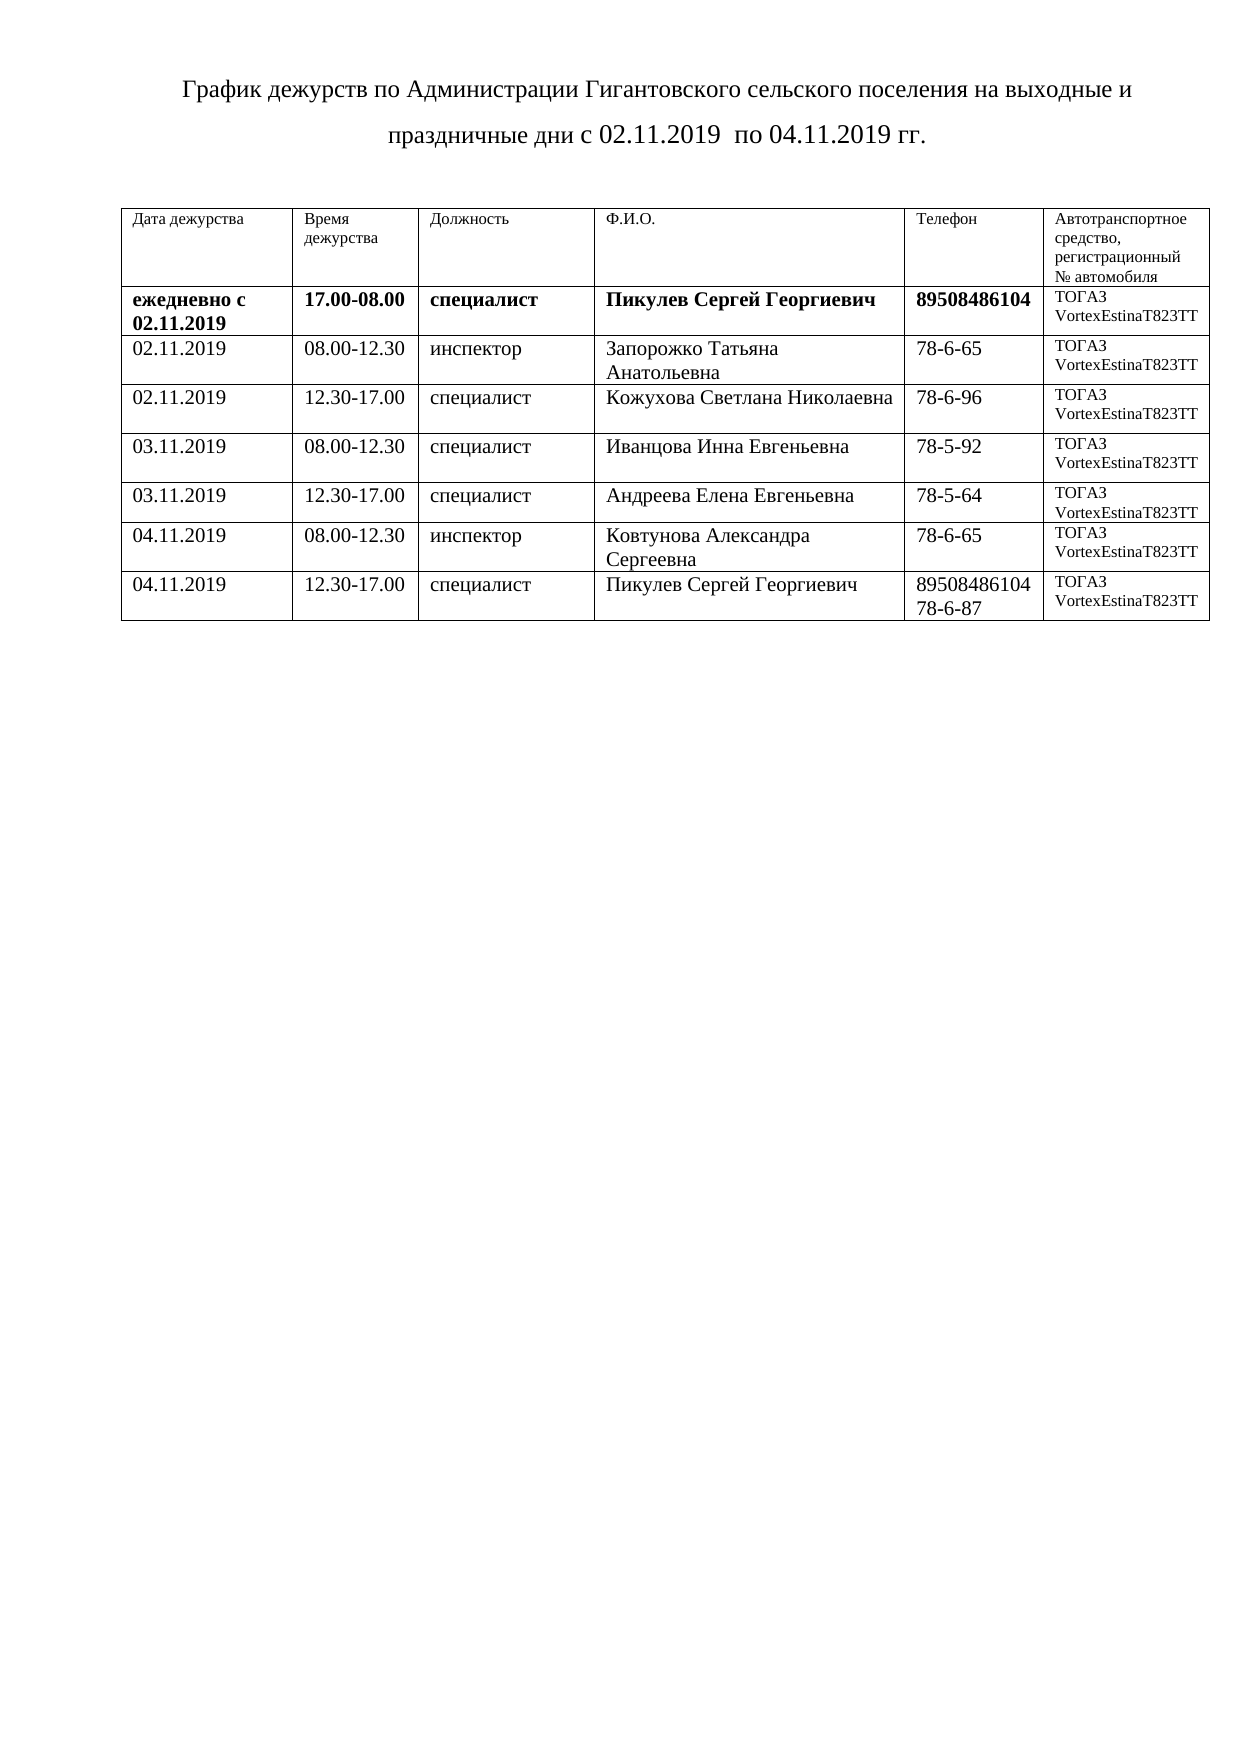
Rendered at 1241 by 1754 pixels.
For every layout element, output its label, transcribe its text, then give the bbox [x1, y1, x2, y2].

table_cell Ковтунова Александра Сергеевна [595, 523, 904, 571]
table_cell Пикулев Сергей Георгиевич [595, 572, 904, 620]
table_cell 17.00-08.00 [293, 287, 418, 335]
table_cell специалист [419, 287, 594, 335]
table_header Ф.И.О. [595, 209, 904, 286]
table_cell 89508486104 78-6-87 [905, 572, 1043, 620]
table_cell специалист [419, 434, 594, 482]
table_cell специалист [419, 385, 594, 433]
table_cell Кожухова Светлана Николаевна [595, 385, 904, 433]
table_cell Иванцова Инна Евгеньевна [595, 434, 904, 482]
table_cell специалист [419, 572, 594, 620]
table_cell 08.00-12.30 [293, 434, 418, 482]
table_cell 04.11.2019 [122, 572, 292, 620]
table_header Дата дежурства [122, 209, 292, 286]
table_cell ТОГАЗ VortexEstinaТ823ТТ [1044, 385, 1209, 433]
table_cell инспектор [419, 336, 594, 384]
table_cell 02.11.2019 [122, 336, 292, 384]
table_cell ТОГАЗ VortexEstinaТ823ТТ [1044, 572, 1209, 620]
table_cell 78-6-65 [905, 336, 1043, 384]
table_cell 08.00-12.30 [293, 523, 418, 571]
table_header Время дежурства [293, 209, 418, 286]
table_cell инспектор [419, 523, 594, 571]
table_cell ежедневно с 02.11.2019 [122, 287, 292, 335]
table_cell 08.00-12.30 [293, 336, 418, 384]
table_cell 78-6-96 [905, 385, 1043, 433]
table_cell 03.11.2019 [122, 483, 292, 522]
table_cell специалист [419, 483, 594, 522]
table_cell ТОГАЗ VortexEstinaТ823ТТ [1044, 287, 1209, 335]
table_cell ТОГАЗ VortexEstinaТ823ТТ [1044, 336, 1209, 384]
table_cell Андреева Елена Евгеньевна [595, 483, 904, 522]
table_cell Запорожко Татьяна Анатольевна [595, 336, 904, 384]
table_cell 89508486104 [905, 287, 1043, 335]
table_cell 78-5-92 [905, 434, 1043, 482]
table_cell ТОГАЗ VortexEstinaТ823ТТ [1044, 483, 1209, 522]
table_cell 02.11.2019 [122, 385, 292, 433]
table_cell 03.11.2019 [122, 434, 292, 482]
table_header Автотранспортное средство, регистрационный № автомобиля [1044, 209, 1209, 286]
table_cell ТОГАЗ VortexEstinaТ823ТТ [1044, 523, 1209, 571]
table_cell 78-5-64 [905, 483, 1043, 522]
table_cell 12.30-17.00 [293, 572, 418, 620]
table_cell 04.11.2019 [122, 523, 292, 571]
table_cell 78-6-65 [905, 523, 1043, 571]
table_cell 12.30-17.00 [293, 385, 418, 433]
table_cell Пикулев Сергей Георгиевич [595, 287, 904, 335]
table_cell 12.30-17.00 [293, 483, 418, 522]
table_header Должность [419, 209, 594, 286]
table_cell ТОГАЗ VortexEstinaТ823ТТ [1044, 434, 1209, 482]
text График дежурств по Администрации Гигантовского сельского поселения на выходные и праздничные дни с 02.11.2019 по 04.11.2019 гг. [177, 74, 1137, 149]
table_header Телефон [905, 209, 1043, 286]
